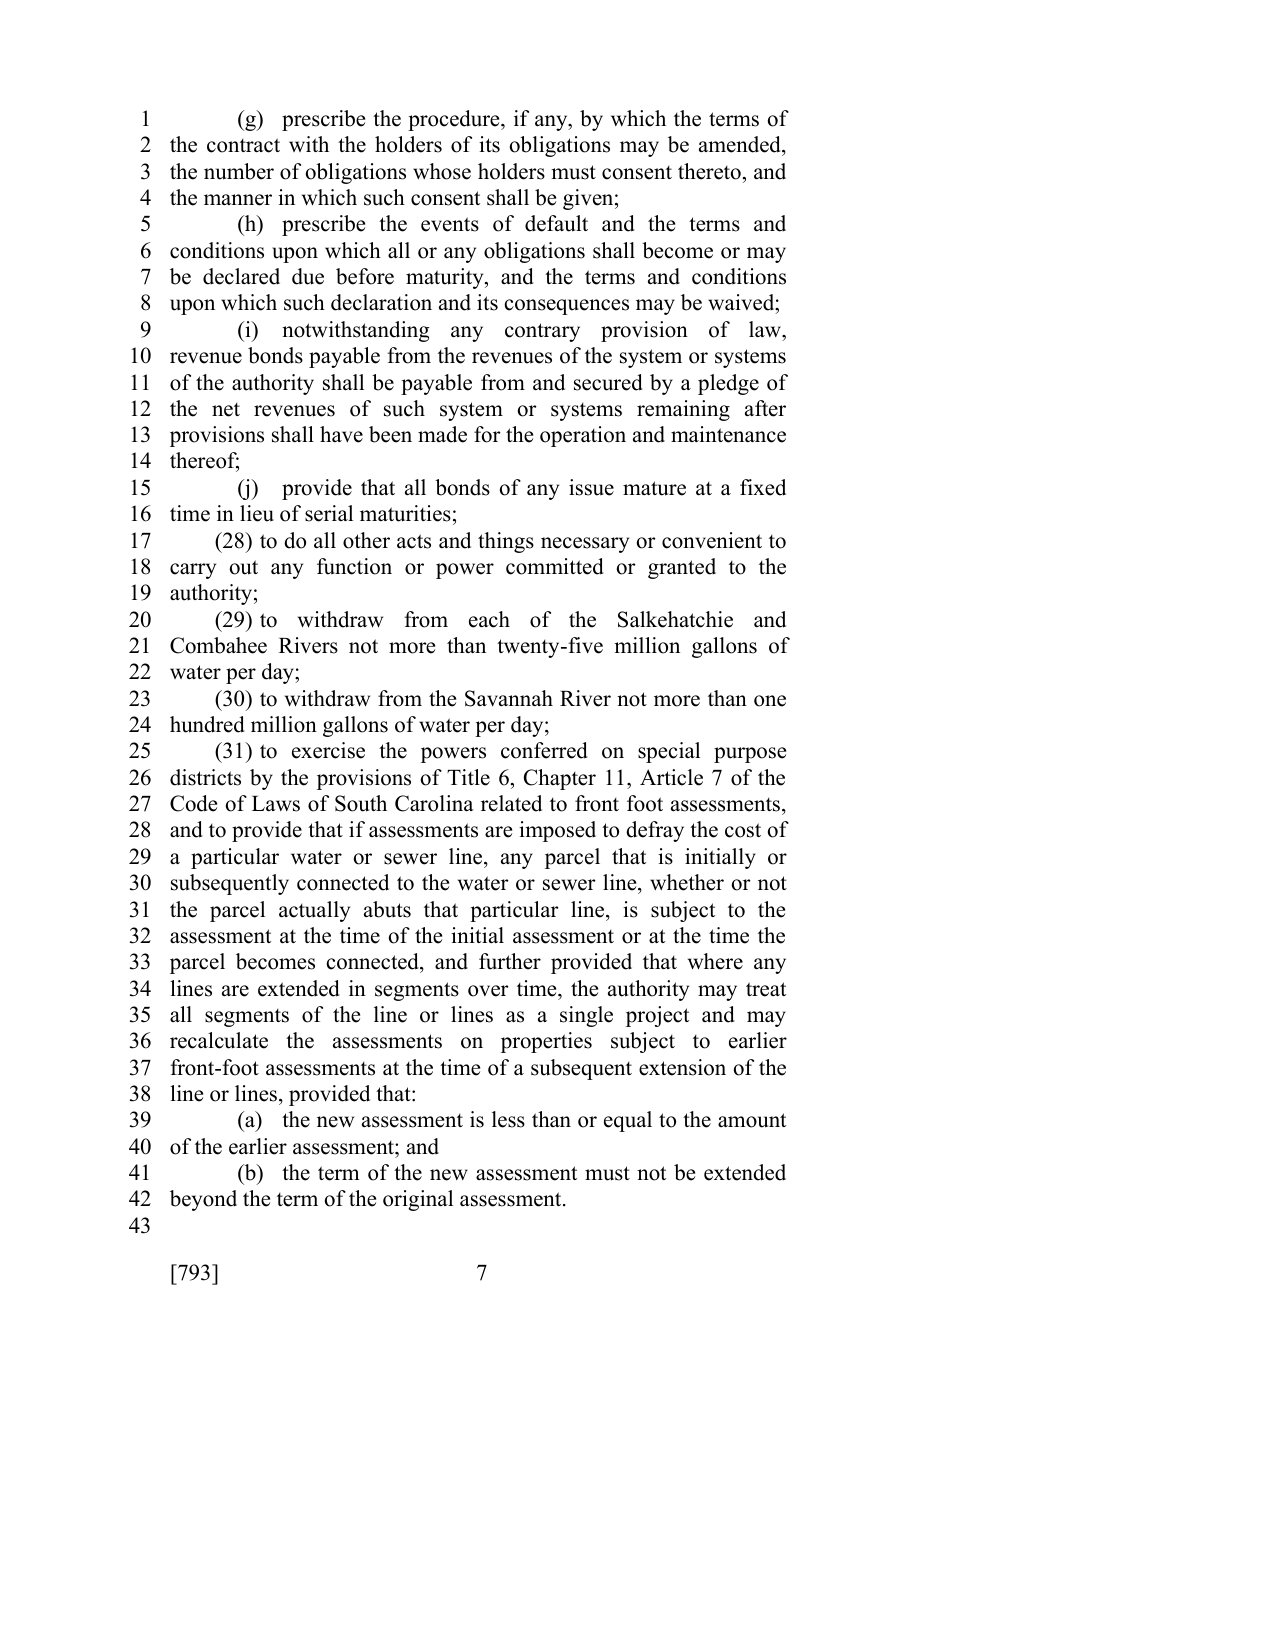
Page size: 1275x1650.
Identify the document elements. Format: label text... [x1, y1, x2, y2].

text (29) to withdraw from each of the Salkehatchie and Combahee Rivers not more than twenty-five million gallons of water per day; [169, 606, 787, 685]
text (31) to exercise the powers conferred on special purpose districts by the provisions of Title 6, Chapter 11, Article 7 of the Code of Laws of South Carolina related to front foot assessments, and to provide that if assessments are imposed to defray the cost of a particular water or sewer line, any parcel that is initially or subsequently connected to the water or sewer line, whether or not the parcel actually abuts that particular line, is subject to the assessment at the time of the initial assessment or at the time the parcel becomes connected, and further provided that where any lines are extended in segments over time, the authority may treat all segments of the line or lines as a single project and may recalculate the assessments on properties subject to earlier front-foot assessments at the time of a subsequent extension of the line or lines, provided that: [169, 737, 787, 1106]
text (j) provide that all bonds of any issue mature at a fixed time in lieu of serial maturities; [169, 474, 787, 527]
text (28) to do all other acts and things necessary or convenient to carry out any function or power committed or granted to the authority; [169, 527, 787, 606]
text (h) prescribe the events of default and the terms and conditions upon which all or any obligations shall become or may be declared due before maturity, and the terms and conditions upon which such declaration and its consequences may be waived; [169, 210, 787, 316]
text (g) prescribe the procedure, if any, by which the terms of the contract with the holders of its obligations may be amended, the number of obligations whose holders must consent thereto, and the manner in which such consent shall be given; [169, 105, 787, 210]
text (30) to withdraw from the Savannah River not more than one hundred million gallons of water per day; [169, 685, 787, 737]
text (a) the new assessment is less than or equal to the amount of the earlier assessment; and [169, 1106, 787, 1159]
text (b) the term of the new assessment must not be extended beyond the term of the original assessment. [169, 1159, 787, 1212]
text (i) notwithstanding any contrary provision of law, revenue bonds payable from the revenues of the system or systems of the authority shall be payable from and secured by a pledge of the net revenues of such system or systems remaining after provisions shall have been made for the operation and maintenance thereof; [169, 316, 787, 474]
